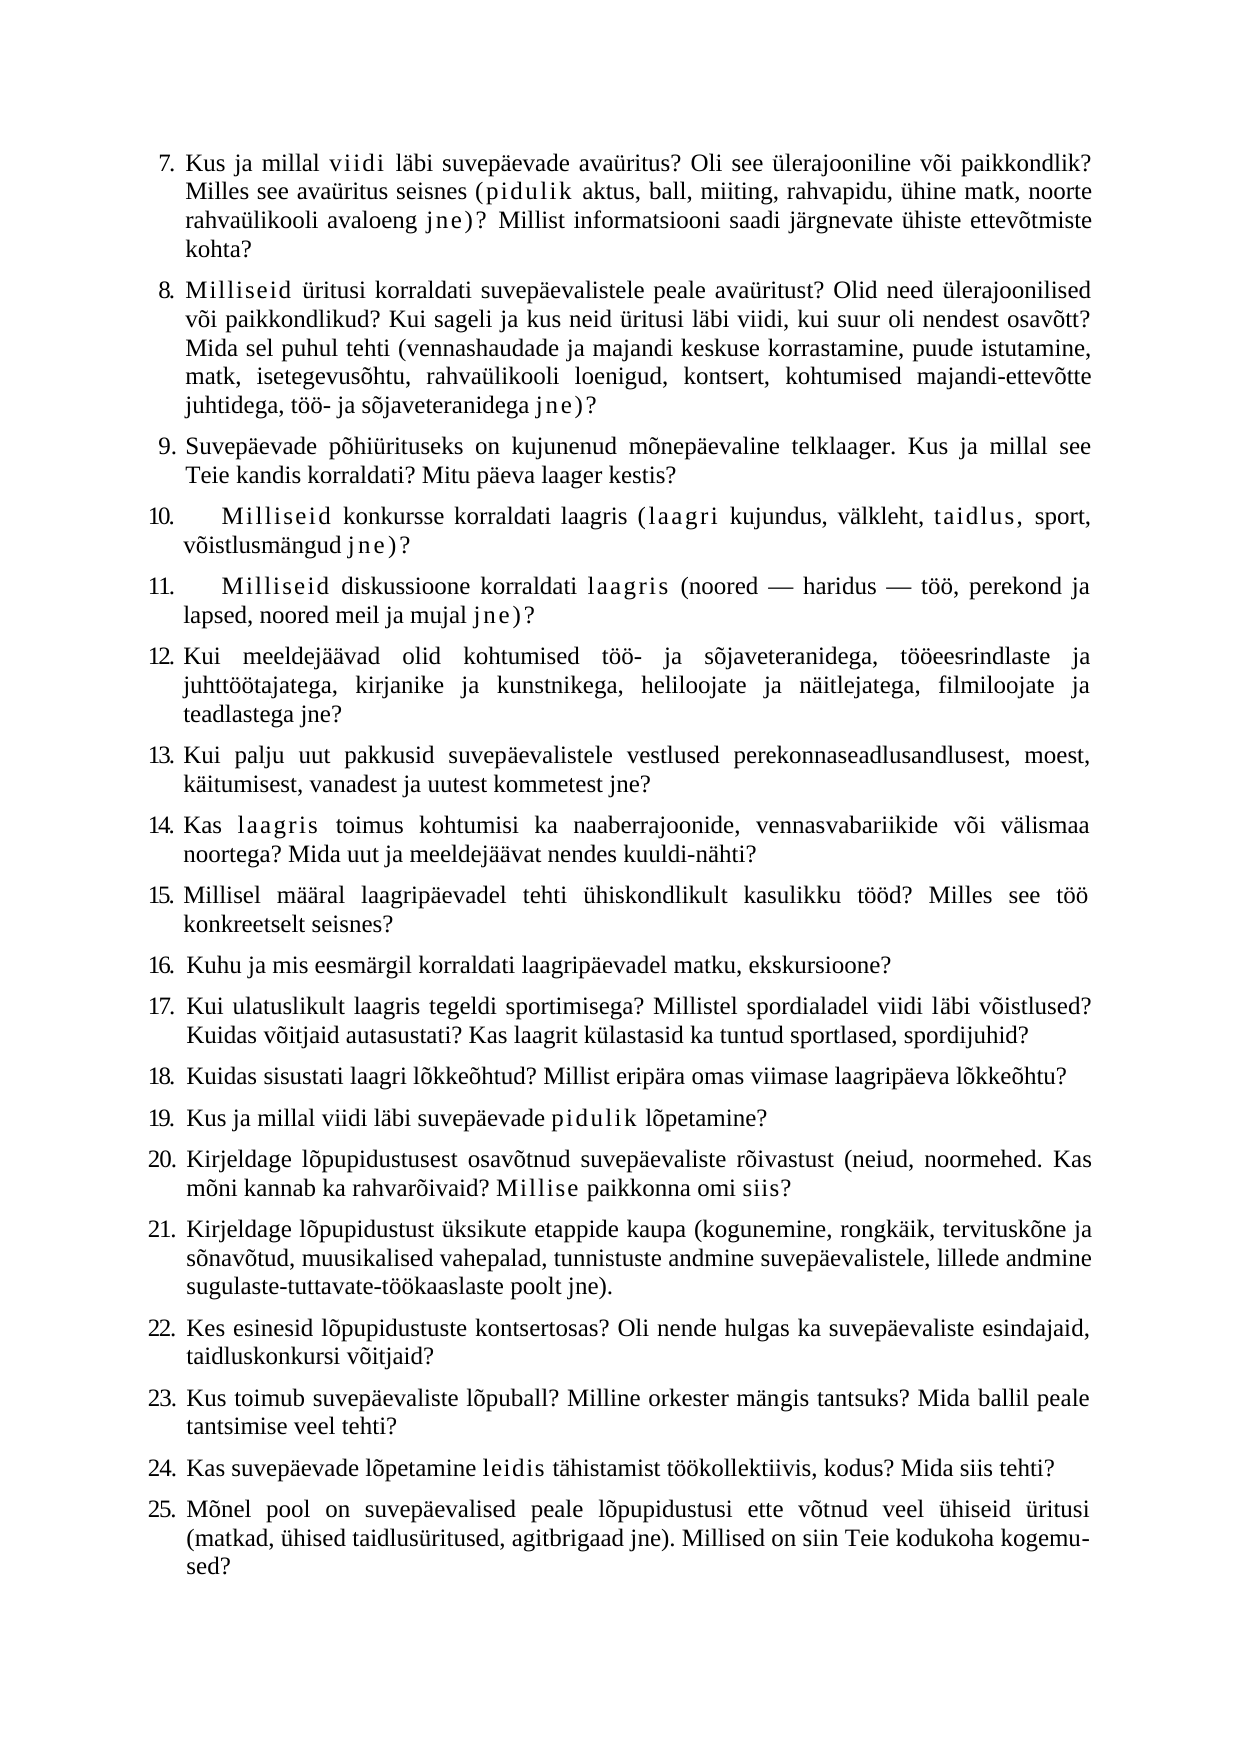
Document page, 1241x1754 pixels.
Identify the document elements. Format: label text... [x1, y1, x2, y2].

list Kuhu ja mis eesmärgil korraldati laagripäevadel matku, ekskursioone? [148, 950, 1093, 979]
list Kus toimub suvepäevaliste lõpuball? Milline orkester mängis tantsuks? Mida ballil peale tantsimise veel tehti? [148, 1383, 1090, 1440]
list Millisel määral laagripäevadel tehti ühiskondlikult kasulikku tööd? Milles see töö konkreetselt seisnes? [148, 880, 1089, 938]
list Kui palju uut pakkusid suvepäevalistele vestlused perekonnaseadlusandlusest, moest, käitumisest, vanadest ja uutest kommetest jne? [148, 740, 1091, 798]
list Kes esinesid lõpupidustuste kontsertosas? Oli nende hulgas ka suvepäevaliste esindajaid, taidluskonkursi võitjaid? [148, 1313, 1091, 1370]
list Kuidas sisustati laagri lõkkeõhtud? Millist eripära omas viimase laagripäeva lõkkeõhtu? [148, 1061, 1092, 1090]
list Suvepäevade põhiürituseks on kujunenud mõnepäevaline telklaager. Kus ja millal see Teie kandis korraldati? Mitu päeva laager kestis? [158, 431, 1092, 489]
list Milliseid üritusi korraldati suvepäevalistele peale avaüritust? Olid need ülerajoonilised või paikkondlikud? Kui sageli ja kus neid üritusi läbi viidi, kui suur oli nendest osavõtt? Mida sel puhul tehti (vennashaudade ja majandi keskuse korrastamine, puude istutamine, matk, isetegevusõhtu, rahvaülikooli loenigud, kontsert, kohtumised majandi-ettevõtte juhtidega, töö- ja sõjaveteranidega jne)? [158, 275, 1092, 419]
list Kirjeldage lõpupidustust üksikute etappide kaupa (kogunemine, rongkäik, tervituskõne ja sõnavõtud, muusikalised vahepalad, tunnistuste andmine suvepäevalistele, lillede andmine sugulaste-tuttavate-töökaaslaste poolt jne). [148, 1214, 1093, 1300]
list Kas suvepäevade lõpetamine leidis tähistamist töökollektiivis, kodus? Mida siis tehti? [148, 1453, 1089, 1481]
list Kus ja millal viidi läbi suvepäevade avaüritus? Oli see ülerajooniline või paikkondlik? Milles see avaüritus seisnes (pidulik aktus, ball, miiting, rahvapidu, ühine matk, noorte rahvaülikooli avaloeng jne)? Millist informatsiooni saadi järgnevate ühiste ettevõtmiste kohta? [158, 148, 1093, 263]
list Kus ja millal viidi läbi suvepäevade pidulik lõpetamine? [148, 1103, 1093, 1131]
list Milliseid diskussioone korraldati laagris (noored — haridus — töö, perekond ja lapsed, noored meil ja mujal jne)? [148, 571, 1090, 629]
list Kirjeldage lõpupidustusest osavõtnud suvepäevaliste rõivastust (neiud, noormehed. Kas mõni kannab ka rahvarõivaid? Millise paikkonna omi siis? [148, 1144, 1092, 1201]
list Kui ulatuslikult laagris tegeldi sportimisega? Millistel spordialadel viidi läbi võistlused? Kuidas võitjaid autasustati? Kas laagrit külastasid ka tuntud sportlased, spordijuhid? [148, 991, 1092, 1049]
list Milliseid konkursse korraldati laagris (laagri kujundus, välkleht, taidlus, sport, võistlusmängud jne)? [148, 501, 1091, 559]
list Kas laagris toimus kohtumisi ka naaberrajoonide, vennasvabariikide või välismaa noortega? Mida uut ja meeldejäävat nendes kuuldi-nähti? [148, 810, 1089, 868]
list Mõnel pool on suvepäevalised peale lõpupidustusi ette võtnud veel ühiseid üritusi (matkad, ühised taidlusüritused, agitbrigaad jne). Millised on siin Teie kodukoha kogemused? [148, 1494, 1089, 1580]
list Kui meeldejäävad olid kohtumised töö- ja sõjaveteranidega, tööeesrindlaste ja juhttöötajatega, kirjanike ja kunstnikega, heliloojate ja näitlejatega, filmiloojate ja teadlastega jne? [148, 641, 1091, 728]
